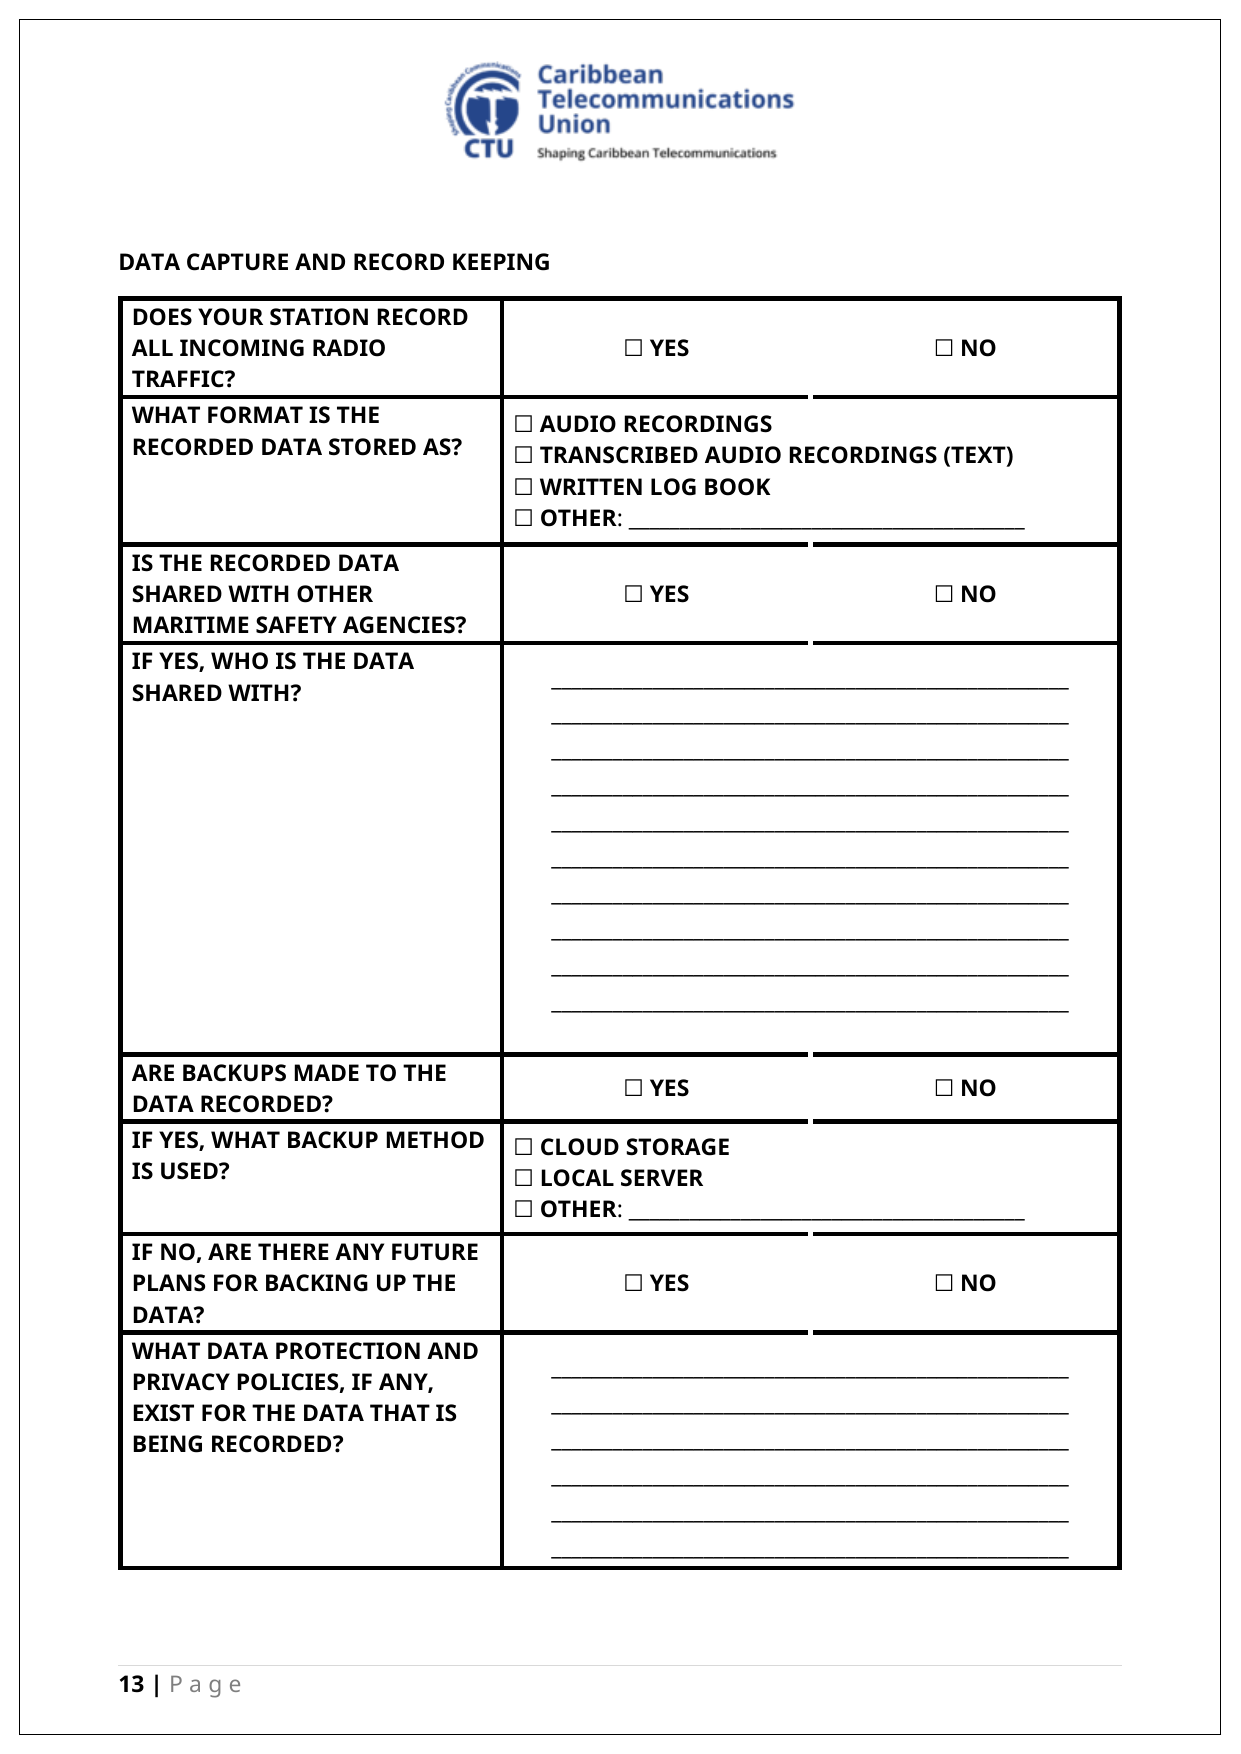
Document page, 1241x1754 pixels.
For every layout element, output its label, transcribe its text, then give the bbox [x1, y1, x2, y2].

table_cell ARE BACKUPS MADE TO THE DATA RECORDED? [123, 1057, 500, 1119]
text DATA CAPTURE AND RECORD KEEPING [118, 246, 1122, 277]
table_cell WHAT DATA PROTECTION AND PRIVACY POLICIES, IF ANY, EXIST FOR THE DATA THAT IS BEING RECORDED? [123, 1335, 500, 1566]
table_cell YES [504, 547, 808, 641]
table_header YES [504, 301, 808, 394]
table_cell IF YES, WHAT BACKUP METHOD IS USED? [123, 1124, 500, 1231]
table_cell CLOUD STORAGE LOCAL SERVER OTHER: _______________________________________ [504, 1124, 1117, 1231]
table_cell NO [813, 1057, 1117, 1119]
table_cell NO [813, 547, 1117, 641]
table_cell AUDIO RECORDINGS TRANSCRIBED AUDIO RECORDINGS (TEXT) WRITTEN LOG BOOK OTHER: _______________________________________ [504, 399, 1117, 542]
table_header NO [813, 301, 1117, 394]
table_cell IF YES, WHO IS THE DATA SHARED WITH? [123, 645, 500, 1052]
table_cell WHAT FORMAT IS THE RECORDED DATA STORED AS? [123, 399, 500, 542]
table_cell YES [504, 1236, 808, 1330]
table_cell NO [813, 1236, 1117, 1330]
table_header DOES YOUR STATION RECORD ALL INCOMING RADIO TRAFFIC? [123, 301, 500, 394]
picture [442, 61, 798, 164]
table_cell IS THE RECORDED DATA SHARED WITH OTHER MARITIME SAFETY AGENCIES? [123, 547, 500, 641]
table_cell YES [504, 1057, 808, 1119]
table_cell IF NO, ARE THERE ANY FUTURE PLANS FOR BACKING UP THE DATA? [123, 1236, 500, 1330]
